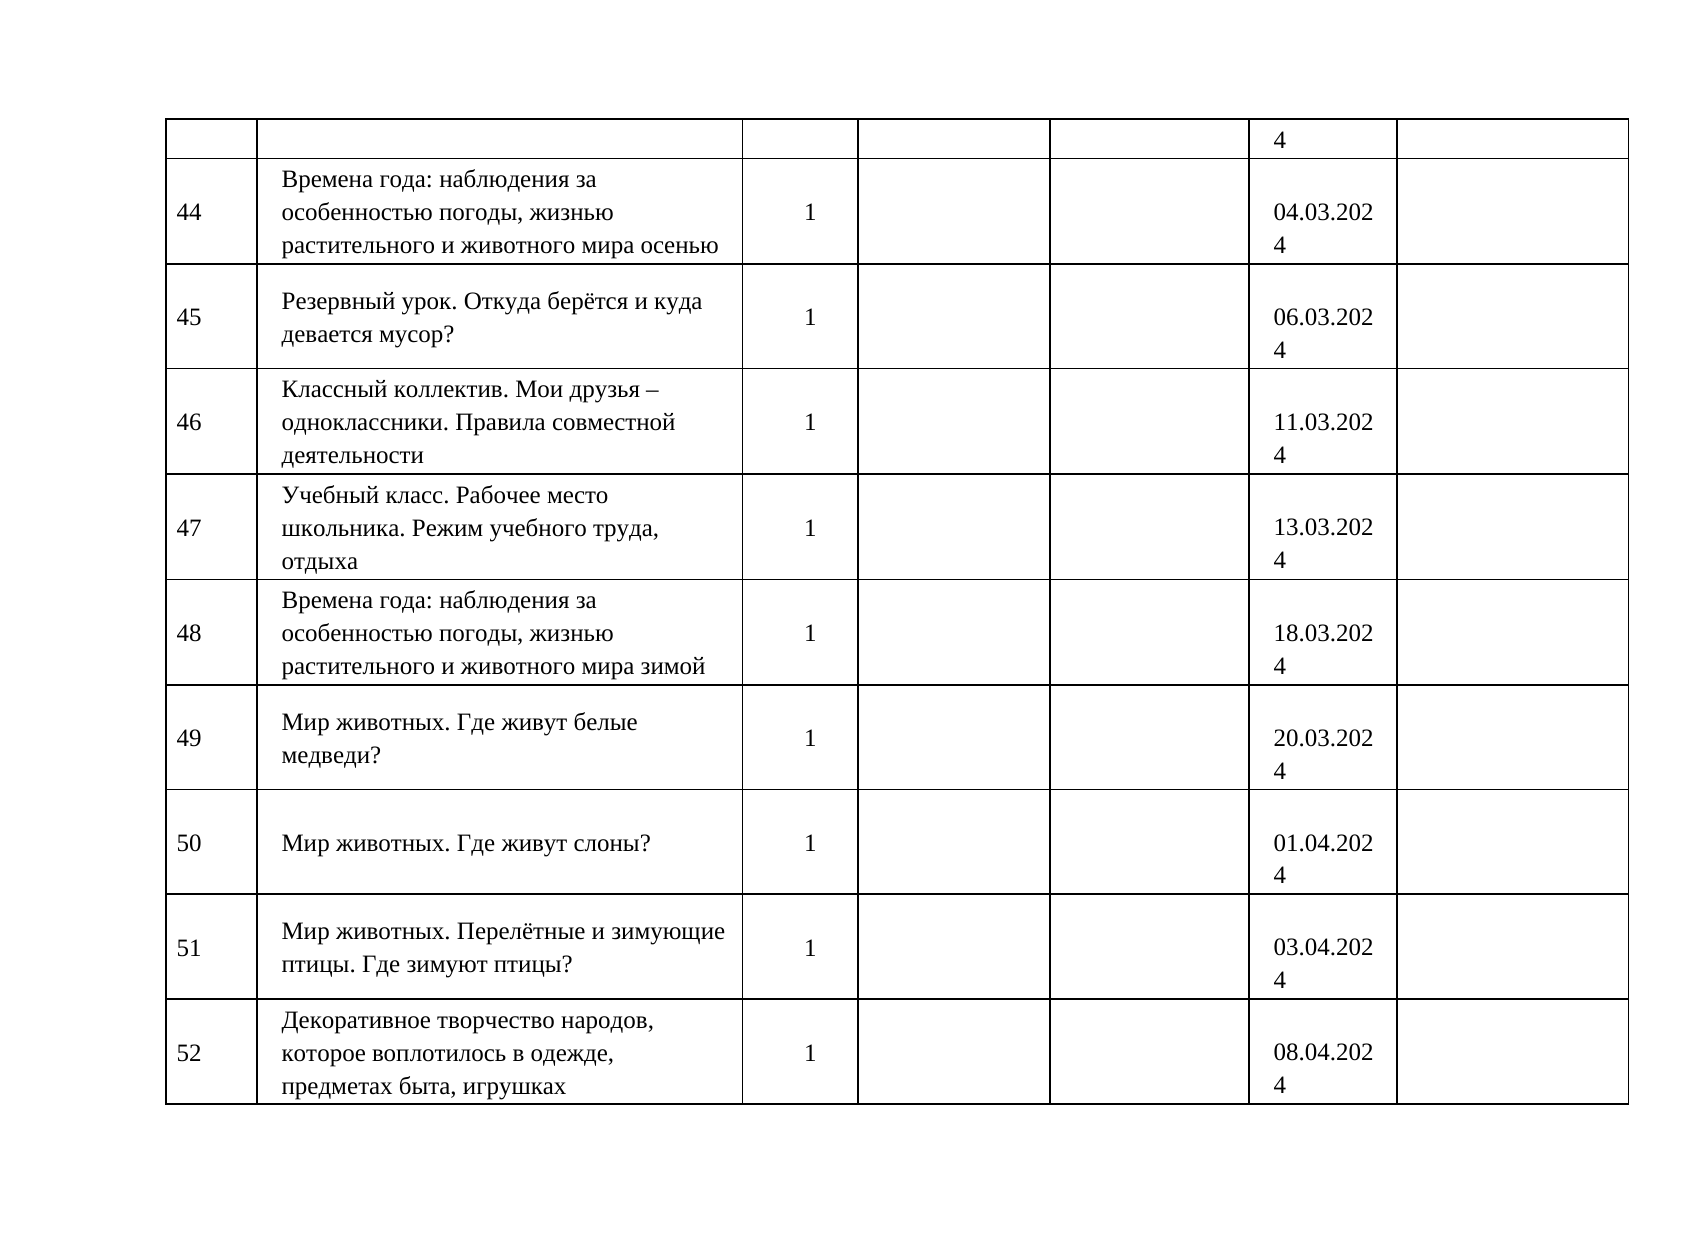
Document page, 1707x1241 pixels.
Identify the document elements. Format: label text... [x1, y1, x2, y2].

table_cell [1398, 580, 1628, 684]
table_cell [859, 580, 1049, 684]
table_cell [1051, 159, 1248, 263]
table_cell Учебный класс. Рабочее место школьника. Режим учебного труда, отдыха [258, 475, 742, 578]
table_cell [1398, 895, 1628, 998]
table_cell [859, 1000, 1049, 1103]
table_cell 44 [167, 159, 256, 263]
table_cell 20.03.2024 [1250, 686, 1396, 788]
table_cell [1051, 580, 1248, 684]
table_cell 1 [743, 686, 857, 788]
table_cell 50 [167, 790, 256, 893]
table_cell [859, 120, 1049, 157]
table_cell 47 [167, 475, 256, 578]
table_cell 1 [743, 790, 857, 893]
table_cell Времена года: наблюдения за особенностью погоды, жизнью растительного и животного мира осенью [258, 159, 742, 263]
table_cell 1 [743, 475, 857, 578]
table_cell 06.03.2024 [1250, 265, 1396, 368]
table_cell [859, 686, 1049, 788]
table_cell Мир животных. Где живут белые медведи? [258, 686, 742, 788]
table_cell [1398, 790, 1628, 893]
table_cell [1051, 895, 1248, 998]
table_cell [1051, 790, 1248, 893]
table_cell 04.03.2024 [1250, 159, 1396, 263]
table_cell 13.03.2024 [1250, 475, 1396, 578]
table_cell [1051, 1000, 1248, 1103]
table_cell [859, 475, 1049, 578]
table_cell 18.03.2024 [1250, 580, 1396, 684]
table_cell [258, 120, 742, 157]
table_cell [1398, 686, 1628, 788]
table_cell 1 [743, 265, 857, 368]
table_cell [1051, 265, 1248, 368]
table_cell 03.04.2024 [1250, 895, 1396, 998]
table_cell Декоративное творчество народов, которое воплотилось в одежде, предметах быта, игрушках [258, 1000, 742, 1103]
table_cell 52 [167, 1000, 256, 1103]
table_cell 45 [167, 265, 256, 368]
table_cell 49 [167, 686, 256, 788]
table_cell 1 [743, 580, 857, 684]
table_cell [859, 159, 1049, 263]
table_cell Мир животных. Где живут слоны? [258, 790, 742, 893]
table_cell 1 [743, 120, 857, 157]
table_cell 1 [743, 1000, 857, 1103]
table_cell 08.04.2024 [1250, 1000, 1396, 1103]
table_cell [1398, 120, 1628, 157]
table_cell 01.04.2024 [1250, 790, 1396, 893]
table_cell [1398, 159, 1628, 263]
table_cell 51 [167, 895, 256, 998]
table_cell 46 [167, 369, 256, 473]
table_cell 48 [167, 580, 256, 684]
table_cell [1051, 120, 1248, 157]
table_cell [1051, 686, 1248, 788]
table_cell Классный коллектив. Мои друзья – одноклассники. Правила совместной деятельности [258, 369, 742, 473]
table_cell 11.03.2024 [1250, 369, 1396, 473]
table_cell [1051, 475, 1248, 578]
table_cell 1 [743, 159, 857, 263]
table_cell [1398, 265, 1628, 368]
table_cell [859, 265, 1049, 368]
table_cell [859, 369, 1049, 473]
table_cell [1398, 369, 1628, 473]
table_cell Времена года: наблюдения за особенностью погоды, жизнью растительного и животного мира зимой [258, 580, 742, 684]
table_cell Резервный урок. Откуда берётся и куда девается мусор? [258, 265, 742, 368]
table_cell [1398, 1000, 1628, 1103]
table_cell [859, 790, 1049, 893]
table_cell [859, 895, 1049, 998]
table_cell 1 [743, 895, 857, 998]
table_cell Мир животных. Перелётные и зимующие птицы. Где зимуют птицы? [258, 895, 742, 998]
table_cell [1398, 475, 1628, 578]
table_cell 28.02.2024 [1250, 120, 1396, 157]
table_cell 1 [743, 369, 857, 473]
table_cell [1051, 369, 1248, 473]
table_cell 43 [167, 120, 256, 157]
